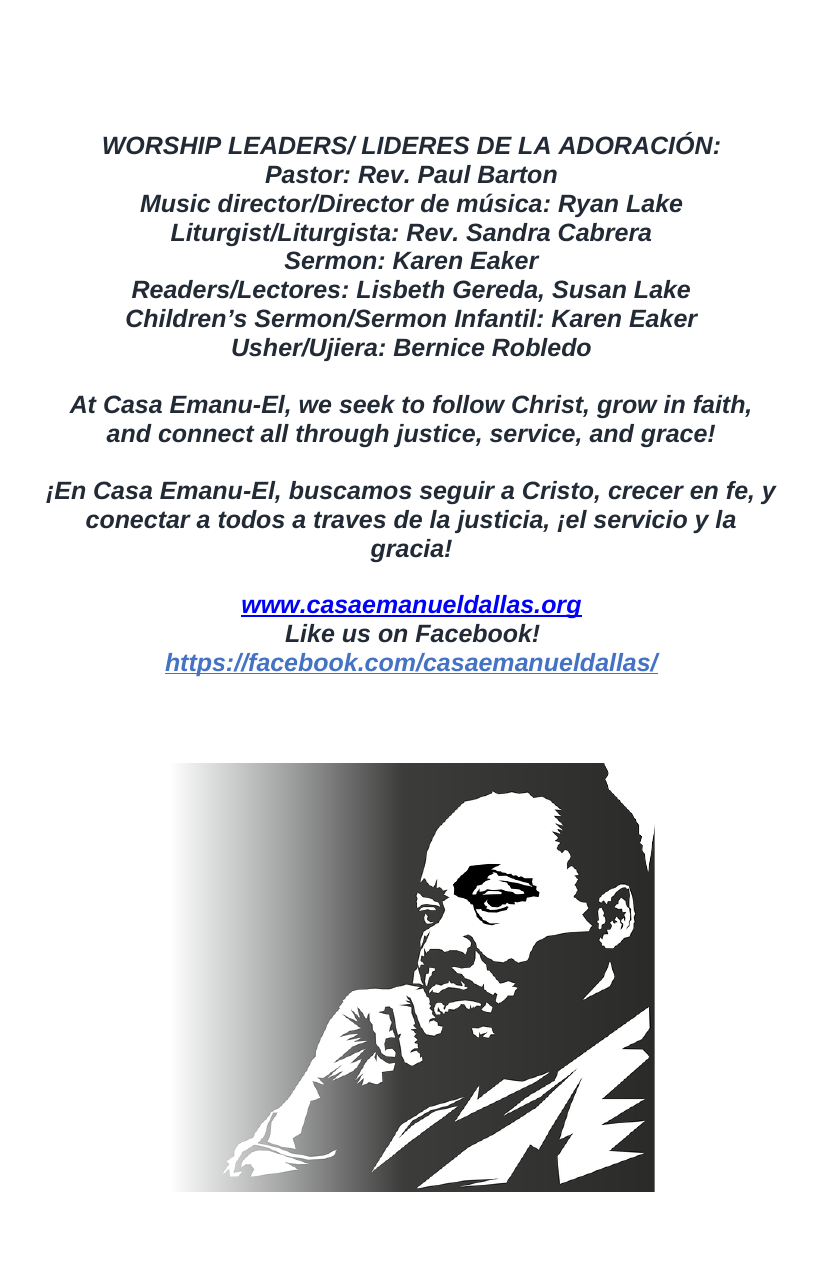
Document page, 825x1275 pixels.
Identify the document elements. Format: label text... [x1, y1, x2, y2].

text Sermon: Karen Eaker [45, 246, 780, 275]
text At Casa Emanu-El, we seek to follow Christ, grow in faith, and connect all through justice, service, and grace! [45, 390, 780, 447]
picture [170, 763, 655, 1192]
text Like us on Facebook! [45, 619, 780, 648]
text WORSHIP LEADERS/ Lideres de la Adoración: [45, 131, 780, 160]
text Usher/Ujiera: Bernice Robledo [45, 332, 780, 361]
text Children’s Sermon/Sermon Infantil: Karen Eaker [45, 304, 780, 332]
text ¡En Casa Emanu-El, buscamos seguir a Cristo, crecer en fe, y conectar a todos a traves de la justicia, ¡el servicio y la gracia! [45, 476, 780, 562]
text Music director/Director de música: Ryan Lake [45, 189, 780, 217]
text https://facebook.com/casaemanueldallas/ [45, 648, 780, 677]
text Readers/Lectores: Lisbeth Gereda, [45, 275, 780, 304]
text Pastor: Rev. Paul Barton [45, 160, 780, 189]
text www.casaemanueldallas.org [45, 591, 780, 619]
